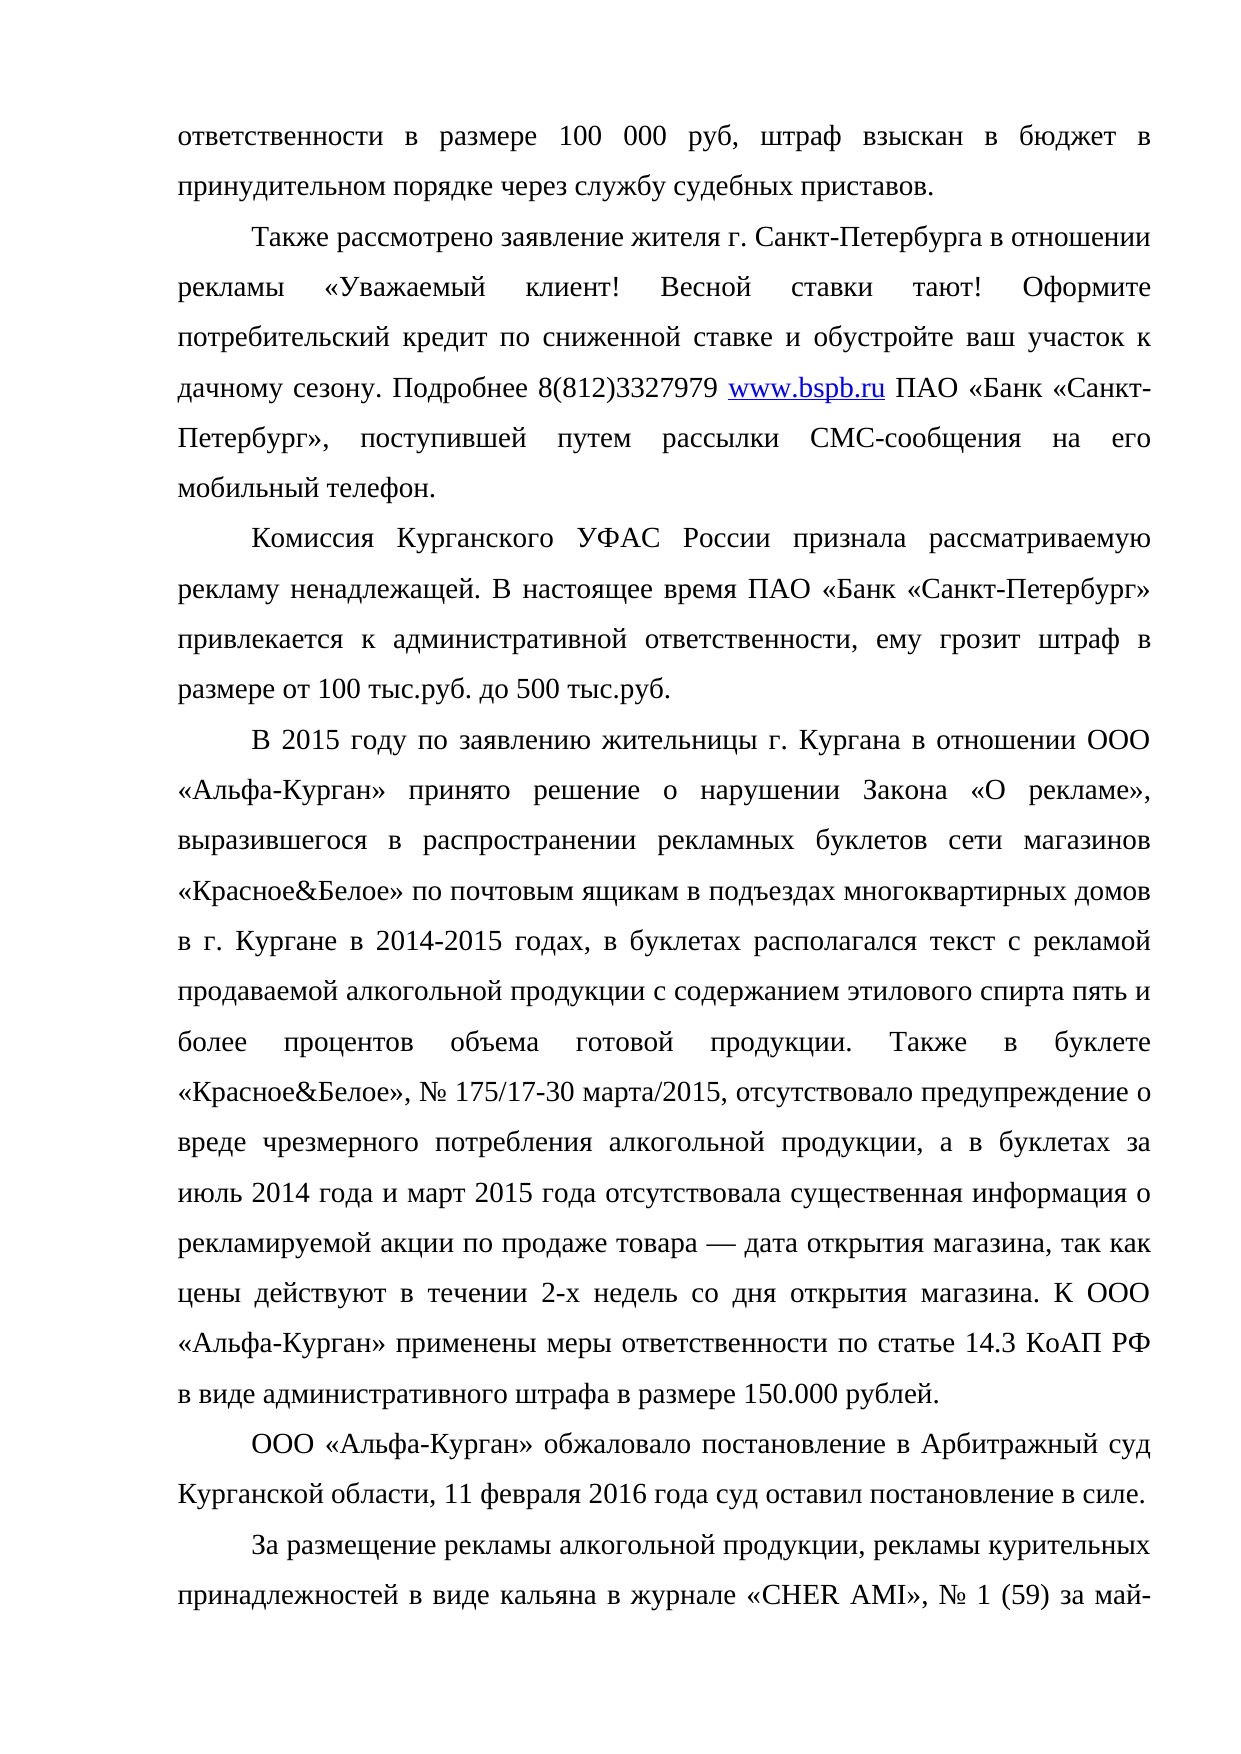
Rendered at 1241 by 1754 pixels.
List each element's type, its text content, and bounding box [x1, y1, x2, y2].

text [177, 1527, 1152, 1611]
text В 2015 году по заявлению жительницы г. Кургана в отношении ООО «Альфа-Курган» принято решение о нарушении Закона «О рекламе», выразившегося в распространении рекламных буклетов сети магазинов «Красное&Белое» по почтовым ящикам в подъездах многоквартирных домов в г. Кургане в 2014-2015 годах, в буклетах располагался текст с рекламой продаваемой алкогольной продукции с содержанием этилового спирта пять и более процентов объема готовой продукции. Также в буклете «Красное&Белое», № 175/17-30 марта/2015, отсутствовало предупреждение о вреде чрезмерного потребления алкогольной продукции, а в буклетах за июль 2014 года и март 2015 года отсутствовала существенная информация о рекламируемой акции по продаже товара — дата открытия магазина, так как цены действуют в течении 2-х недель со дня открытия магазина. К ООО «Альфа-Курган» применены меры ответственности по статье 14.3 КоАП РФ в виде административного штрафа в размере 150.000 рублей. [177, 722, 1152, 1409]
text Комиссия Курганского УФАС России признала рассматриваемую рекламу ненадлежащей. В настоящее время ПАО «Банк «Санкт-Петербург» привлекается к административной ответственности, ему грозит штраф в размере от 100 тыс.руб. до 500 тыс.руб. [177, 521, 1152, 705]
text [177, 118, 1152, 202]
text ООО «Альфа-Курган» обжаловало постановление в Арбитражный суд Курганской области, 11 февраля 2016 года суд оставил постановление в силе. [177, 1426, 1152, 1510]
text Также рассмотрено заявление жителя г. Санкт-Петербурга в отношении рекламы «Уважаемый клиент! Весной ставки тают! Оформите потребительский кредит по сниженной ставке и обустройте ваш участок к дачному сезону. Подробнее 8(812)3327979 www.bspb.ru ПАО «Банк «Санкт-Петербург», поступившей путем рассылки СМС-сообщения на его мобильный телефон. [177, 219, 1152, 504]
